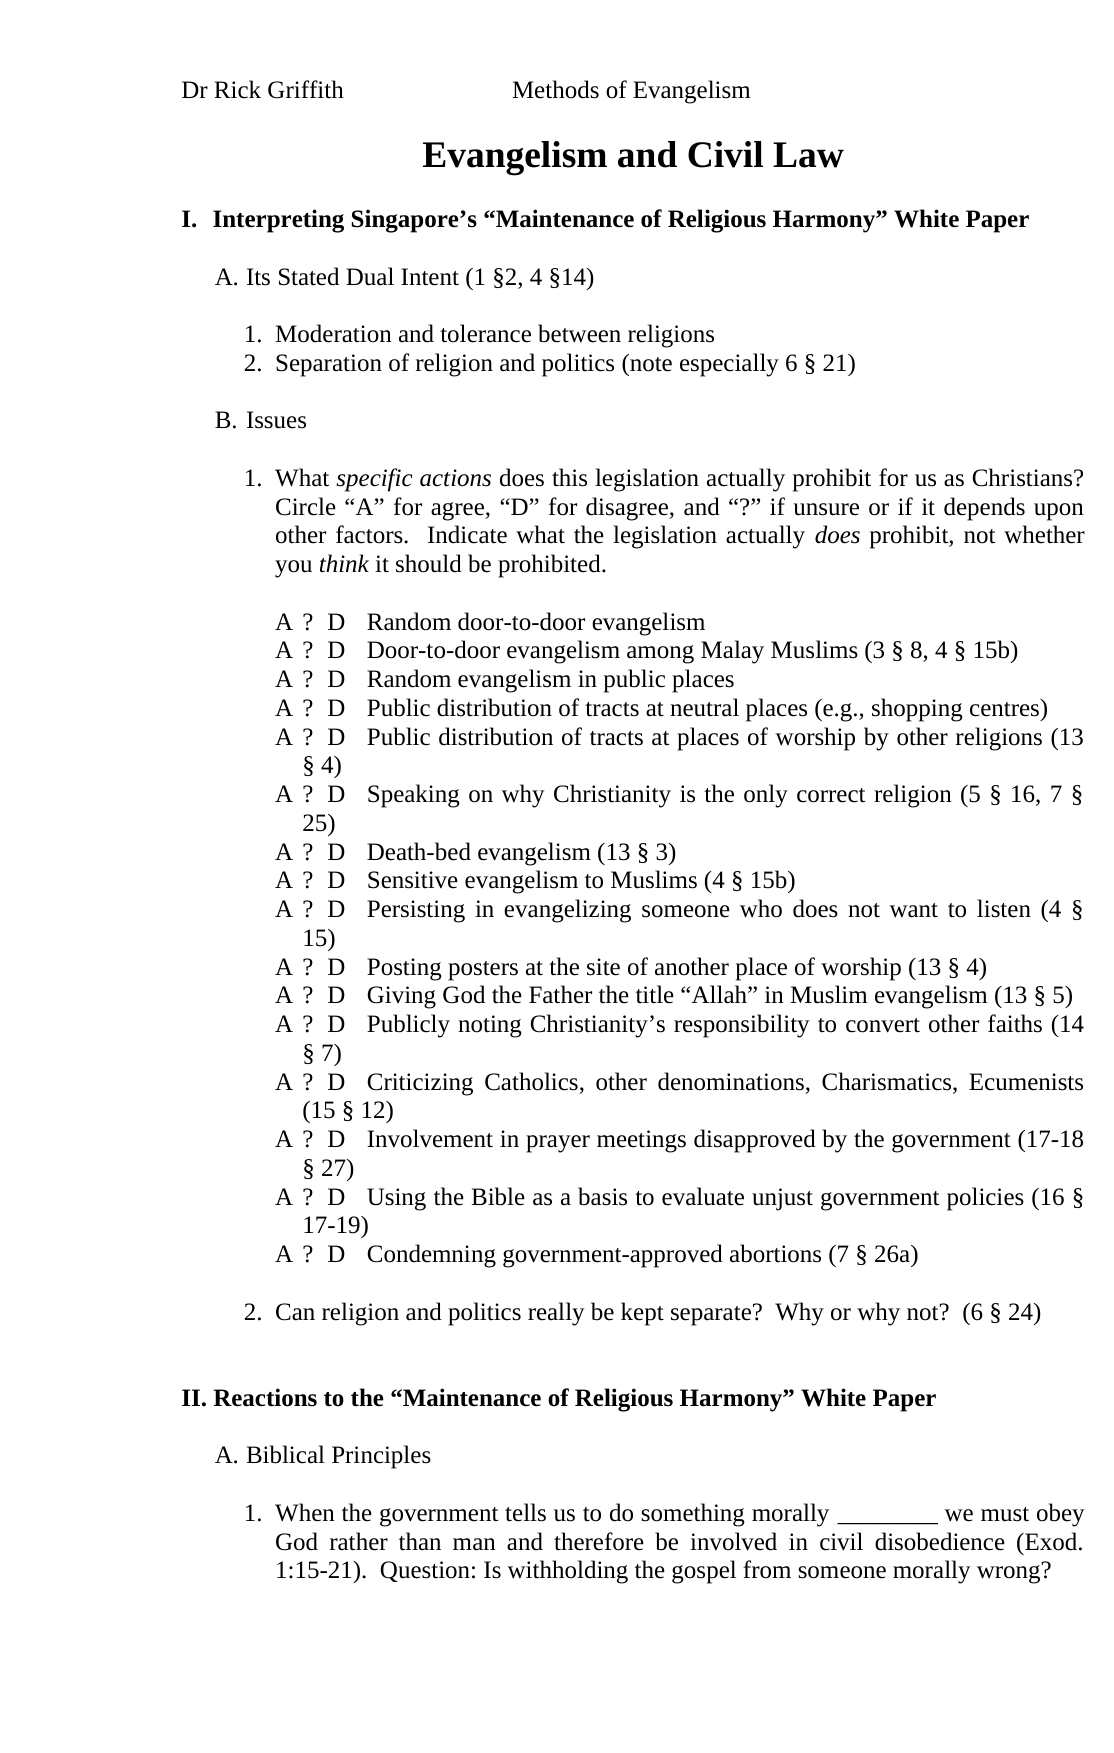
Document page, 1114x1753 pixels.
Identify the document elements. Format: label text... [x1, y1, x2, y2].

text I. Interpreting Singapore’s “Maintenance of Religious Harmony” White Paper [181, 204, 1085, 233]
text 2. Separation of religion and politics (note especially 6 § 21) [244, 348, 1085, 377]
text A ? D Random evangelism in public places [275, 664, 1085, 693]
text A. Biblical Principles [214, 1441, 1085, 1469]
text A ? D Criticizing Catholics, other denominations, Charismatics, Ecumenists (15 § 12) [275, 1067, 1085, 1124]
text A ? D Random door-to-door evangelism [275, 607, 1085, 636]
text A ? D Public distribution of tracts at places of worship by other religions (13 § 4) [275, 722, 1085, 779]
text 1. What specific actions does this legislation actually prohibit for us as Christians? Circle “A” for agree, “D” for disagree, and “?” if unsure or if it depends upon other factors. Indicate what the legislation actually does prohibit, not whether you think it should be prohibited. [244, 463, 1085, 578]
text A ? D Giving God the Father the title “Allah” in Muslim evangelism (13 § 5) [275, 981, 1085, 1009]
text A ? D Involvement in prayer meetings disapproved by the government (17-18 § 27) [275, 1124, 1085, 1182]
text II. Reactions to the “Maintenance of Religious Harmony” White Paper [181, 1383, 1085, 1412]
text A ? D Persisting in evangelizing someone who does not want to listen (4 § 15) [275, 894, 1085, 952]
text A ? D Publicly noting Christianity’s responsibility to convert other faiths (14 § 7) [275, 1009, 1085, 1067]
text A ? D Posting posters at the site of another place of worship (13 § 4) [275, 952, 1085, 981]
text A ? D Public distribution of tracts at neutral places (e.g., shopping centres) [275, 693, 1085, 722]
text A ? D Using the Bible as a basis to evaluate unjust government policies (16 § 17-19) [275, 1182, 1085, 1239]
text 2. Can religion and politics really be kept separate? Why or why not? (6 § 24) [244, 1297, 1085, 1326]
text A ? D Sensitive evangelism to Muslims (4 § 15b) [275, 866, 1085, 894]
text 1. When the government tells us to do something morally wrong ________ we must obey God rather than man and therefore be involved in civil disobedience (Exod. 1:15-21). Question: Is withholding the gospel from someone morally wrong? [244, 1498, 1085, 1584]
text B. Issues [214, 406, 1085, 434]
text A ? D Speaking on why Christianity is the only correct religion (5 § 16, 7 § 25) [275, 779, 1085, 837]
text A ? D Door-to-door evangelism among Malay Muslims (3 § 8, 4 § 15b) [275, 636, 1085, 664]
text A ? D Condemning government-approved abortions (7 § 26a) [275, 1239, 1085, 1268]
text A. Its Stated Dual Intent (1 §2, 4 §14) [214, 262, 1085, 291]
text 1. Moderation and tolerance between religions [244, 319, 1085, 348]
text The Handout “A Do It Yourself Gospel Presentation” by Larry Moyer, p. 2The Handout “A Do It Yourself Gospel Presentation” by Larry Moyer, p. 3The Handout “A Do It Yourself Gospel Presentation” by Larry Moyer, p. 4Evangelism and Civil Law [181, 132, 1085, 176]
text A ? D Death-bed evangelism (13 § 3) [275, 837, 1085, 866]
